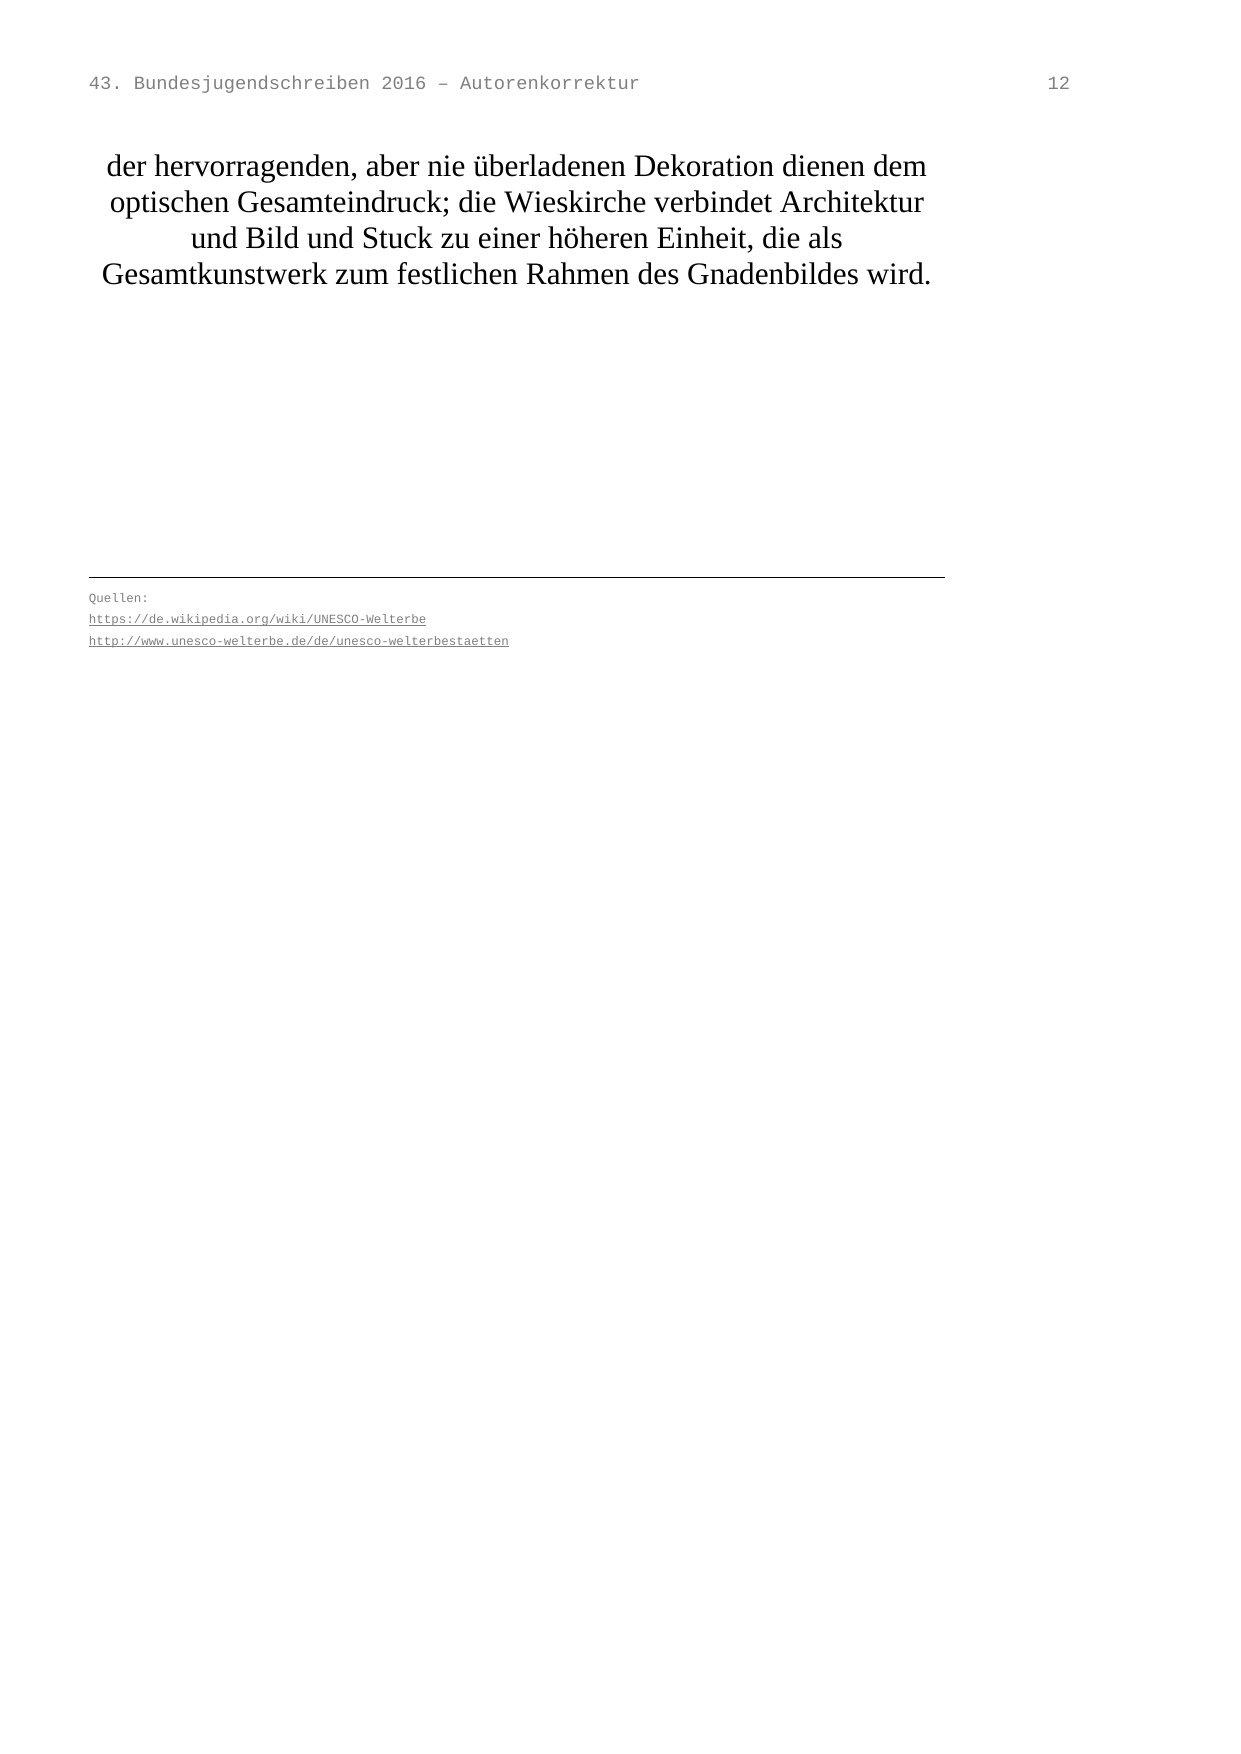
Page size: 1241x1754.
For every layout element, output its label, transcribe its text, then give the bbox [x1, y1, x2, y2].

text Quellen: [89, 592, 945, 606]
text https://de.wikipedia.org/wiki/UNESCO-Welterbe [89, 613, 945, 627]
text http://www.unesco-welterbe.de/de/unesco-welterbestaetten [89, 634, 945, 649]
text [89, 148, 945, 291]
